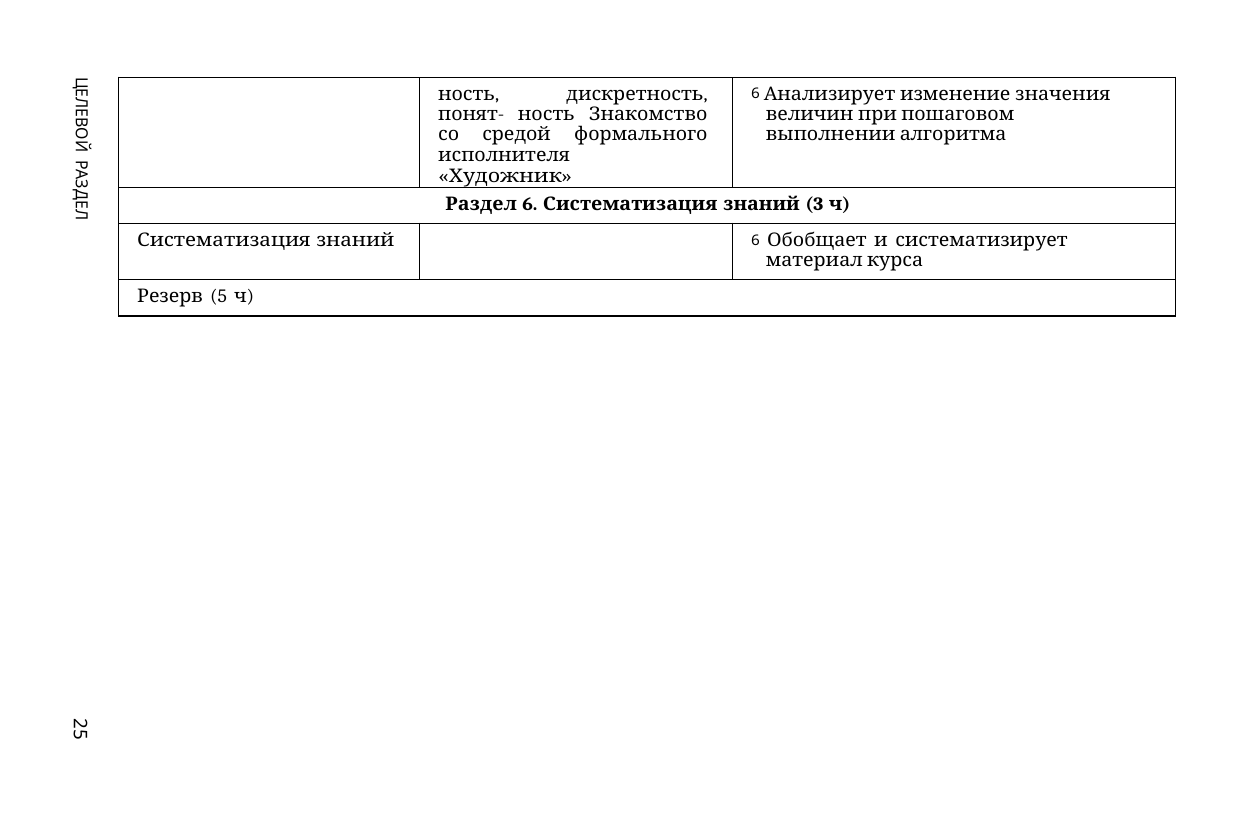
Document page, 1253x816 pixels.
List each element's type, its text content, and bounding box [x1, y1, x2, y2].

table_cell 6 Обобщает и систематизирует материал курса [733, 224, 1175, 279]
table_cell Раздел 6. Систематизация знаний (3 ч) [119, 188, 1175, 223]
table_cell Систематизация знаний [119, 224, 419, 279]
table_header [119, 78, 419, 187]
table_cell Резерв (5 ч) [119, 280, 1175, 315]
table_header 6 Анализирует изменение значения величин при пошаговом выполнении алгоритма [733, 78, 1175, 187]
table_cell [420, 224, 732, 279]
table_header ность, дискретность, понят- ность Знакомство со средой формального исполнителя «Художник» [420, 78, 732, 187]
